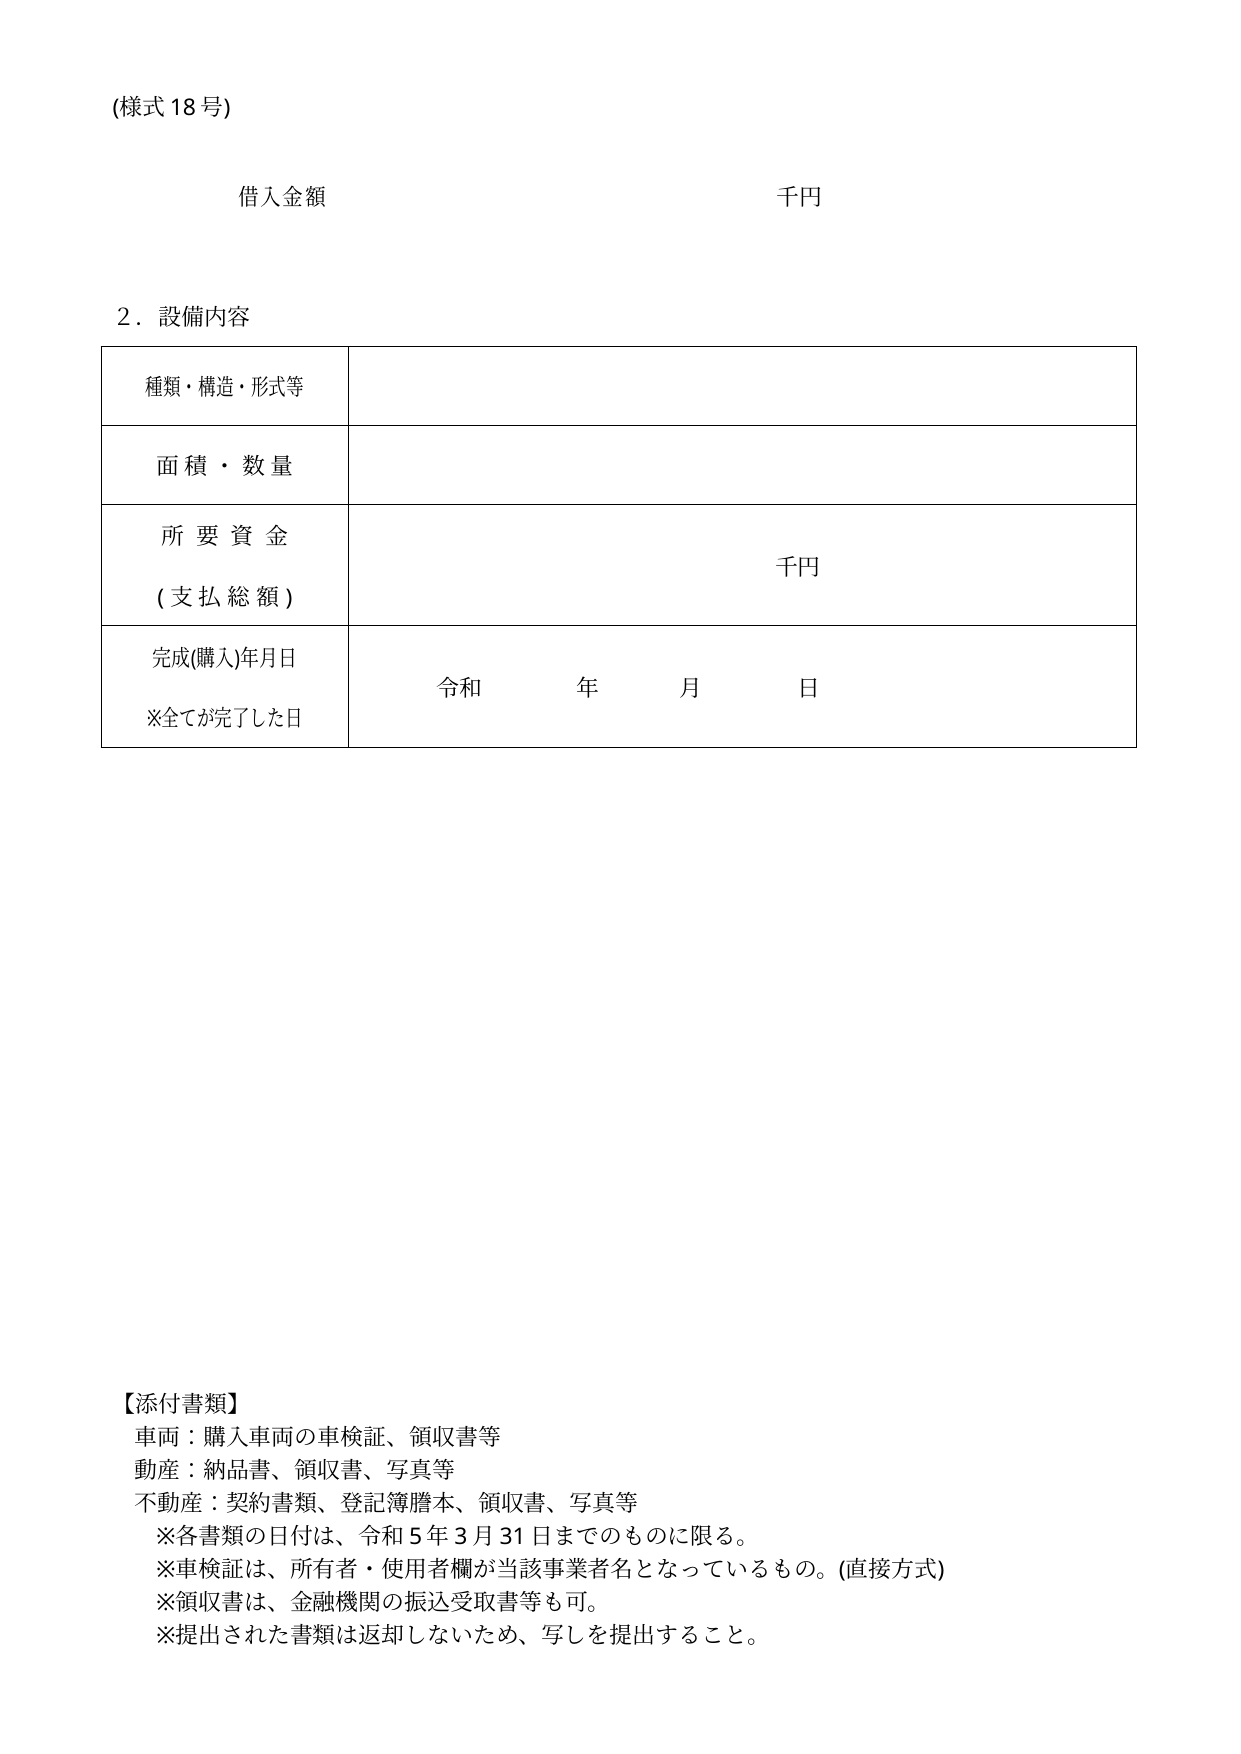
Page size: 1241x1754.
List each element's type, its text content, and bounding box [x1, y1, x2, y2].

table_cell 令和 年 月 日 [349, 626, 1136, 747]
table_cell 完成(購入)年月日 ※全てが完了した日 [102, 626, 348, 747]
table_cell 千円 [378, 165, 836, 225]
table_cell [349, 426, 1136, 503]
table_header 種類・構造・形式等 [102, 347, 348, 425]
table_cell 所要資金 (支払総額) [102, 505, 348, 625]
table_header [349, 347, 1136, 425]
text ２．設備内容 [112, 286, 1128, 346]
table_cell 面積・数量 [102, 426, 348, 503]
table_cell 千円 [349, 505, 1136, 625]
table_cell 借入金額 [186, 165, 378, 225]
